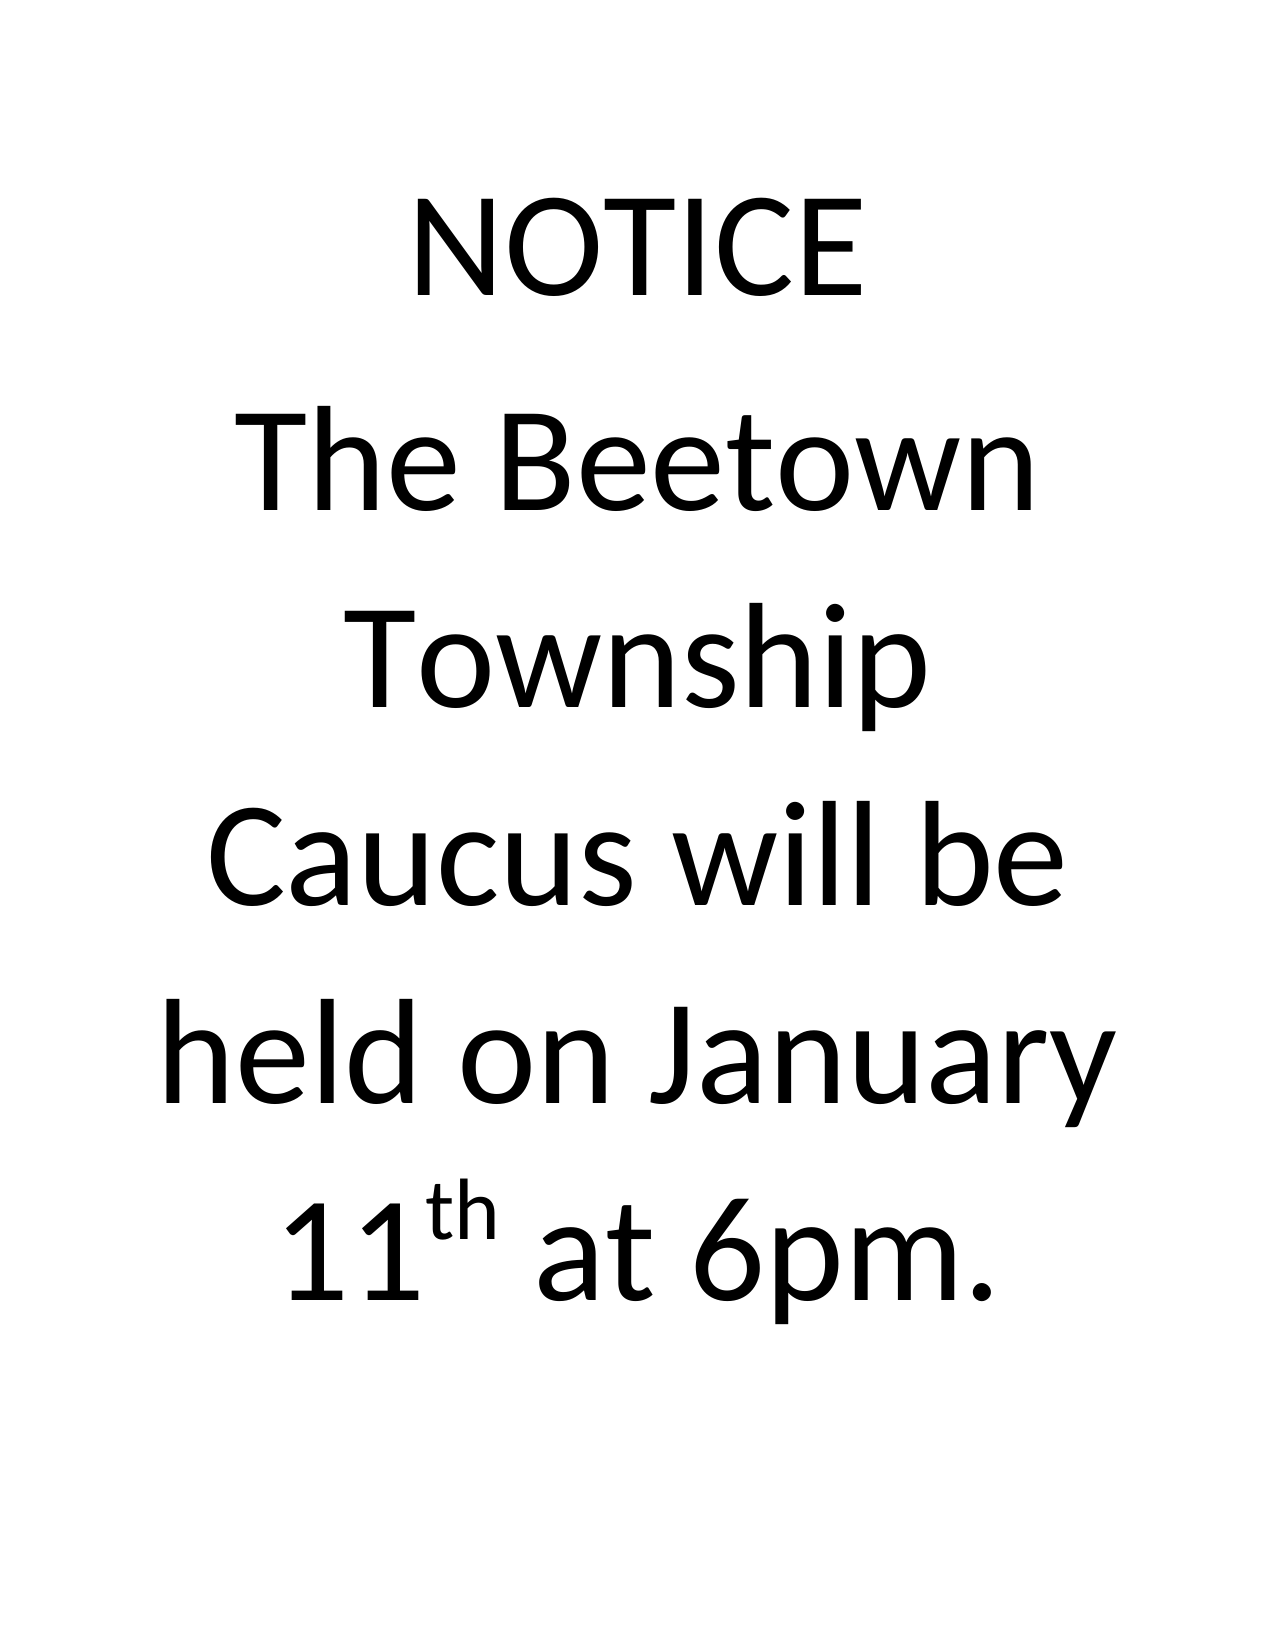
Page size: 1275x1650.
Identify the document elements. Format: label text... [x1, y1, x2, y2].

text NOTICE [150, 150, 1125, 333]
text The Beetown Township Caucus will be held on January 11th at 6pm. [150, 364, 1125, 1338]
